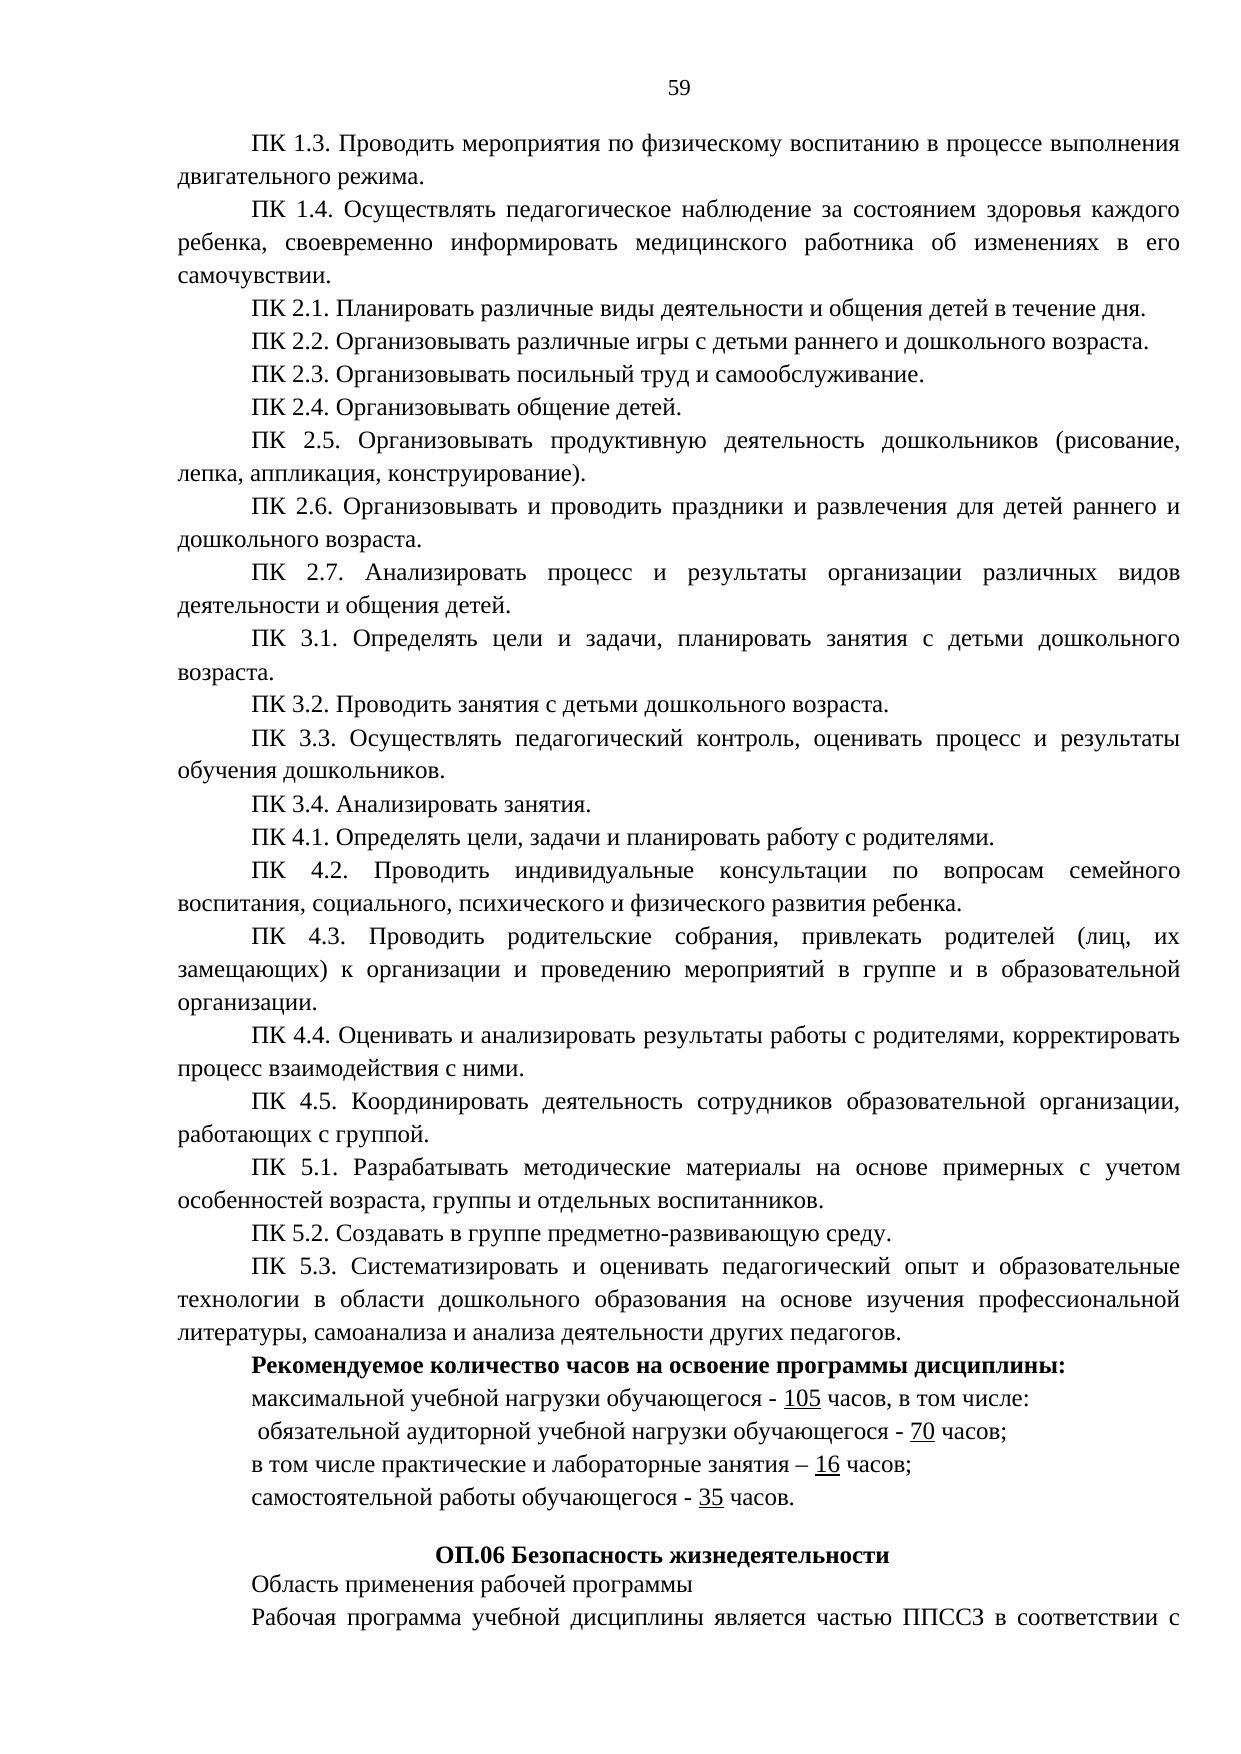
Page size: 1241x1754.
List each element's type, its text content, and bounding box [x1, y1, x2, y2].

text ПК 4.5. Координировать деятельность сотрудников образовательной организации, работающих с группой. [177, 1086, 1181, 1148]
text Рекомендуемое количество часов на освоение программы дисциплины: [177, 1350, 1181, 1379]
text ПК 5.3. Систематизировать и оценивать педагогический опыт и образовательные технологии в области дошкольного образования на основе изучения профессиональной литературы, самоанализа и анализа деятельности других педагогов. [177, 1251, 1181, 1346]
text ПК 3.1. Определять цели и задачи, планировать занятия с детьми дошкольного возраста. [177, 623, 1181, 685]
text ПК 2.7. Анализировать процесс и результаты организации различных видов деятельности и общения детей. [177, 557, 1181, 619]
text в том числе практические и лабораторные занятия – 16 часов; [251, 1449, 1181, 1478]
text ПК 4.2. Проводить индивидуальные консультации по вопросам семейного воспитания, социального, психического и физического развития ребенка. [177, 855, 1181, 916]
text ПК 3.3. Осуществлять педагогический контроль, оценивать процесс и результаты обучения дошкольников. [177, 723, 1181, 784]
text ПК 2.4. Организовывать общение детей. [177, 392, 1181, 421]
text ПК 5.1. Разрабатывать методические материалы на основе примерных с учетом особенностей возраста, группы и отдельных воспитанников. [177, 1152, 1181, 1214]
text ПК 3.4. Анализировать занятия. [177, 789, 1181, 817]
text ПК 2.6. Организовывать и проводить праздники и развлечения для детей раннего и дошкольного возраста. [177, 491, 1181, 553]
text ПК 1.3. Проводить мероприятия по физическому воспитанию в процессе выполнения двигательного режима. [177, 128, 1181, 190]
text ПК 2.1. Планировать различные виды деятельности и общения детей в течение дня. [177, 293, 1181, 322]
text ПК 5.2. Создавать в группе предметно-развивающую среду. [177, 1218, 1181, 1247]
text ПК 4.3. Проводить родительские собрания, привлекать родителей (лиц, их замещающих) к организации и проведению мероприятий в группе и в образовательной организации. [177, 921, 1181, 1016]
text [177, 1602, 1181, 1631]
text ПК 1.4. Осуществлять педагогическое наблюдение за состоянием здоровья каждого ребенка, своевременно информировать медицинского работника об изменениях в его самочувствии. [177, 194, 1181, 289]
text самостоятельной работы обучающегося - 35 часов. [251, 1482, 1181, 1511]
text ПК 3.2. Проводить занятия с детьми дошкольного возраста. [177, 689, 1181, 718]
text ПК 2.2. Организовывать различные игры с детьми раннего и дошкольного возраста. [177, 326, 1181, 355]
text ПК 2.3. Организовывать посильный труд и самообслуживание. [177, 359, 1181, 388]
text ПК 4.1. Определять цели, задачи и планировать работу с родителями. [177, 822, 1181, 850]
text ОП.06 Безопасность жизнедеятельности [177, 1542, 1148, 1569]
text ПК 4.4. Оценивать и анализировать результаты работы с родителями, корректировать процесс взаимодействия с ними. [177, 1020, 1181, 1082]
text максимальной учебной нагрузки обучающегося - 105 часов, в том числе: [177, 1383, 1181, 1412]
text ПК 2.5. Организовывать продуктивную деятельность дошкольников (рисование, лепка, аппликация, конструирование). [177, 425, 1181, 487]
text Область применения рабочей программы [177, 1569, 1181, 1598]
text обязательной аудиторной учебной нагрузки обучающегося - 70 часов; [251, 1416, 1181, 1445]
